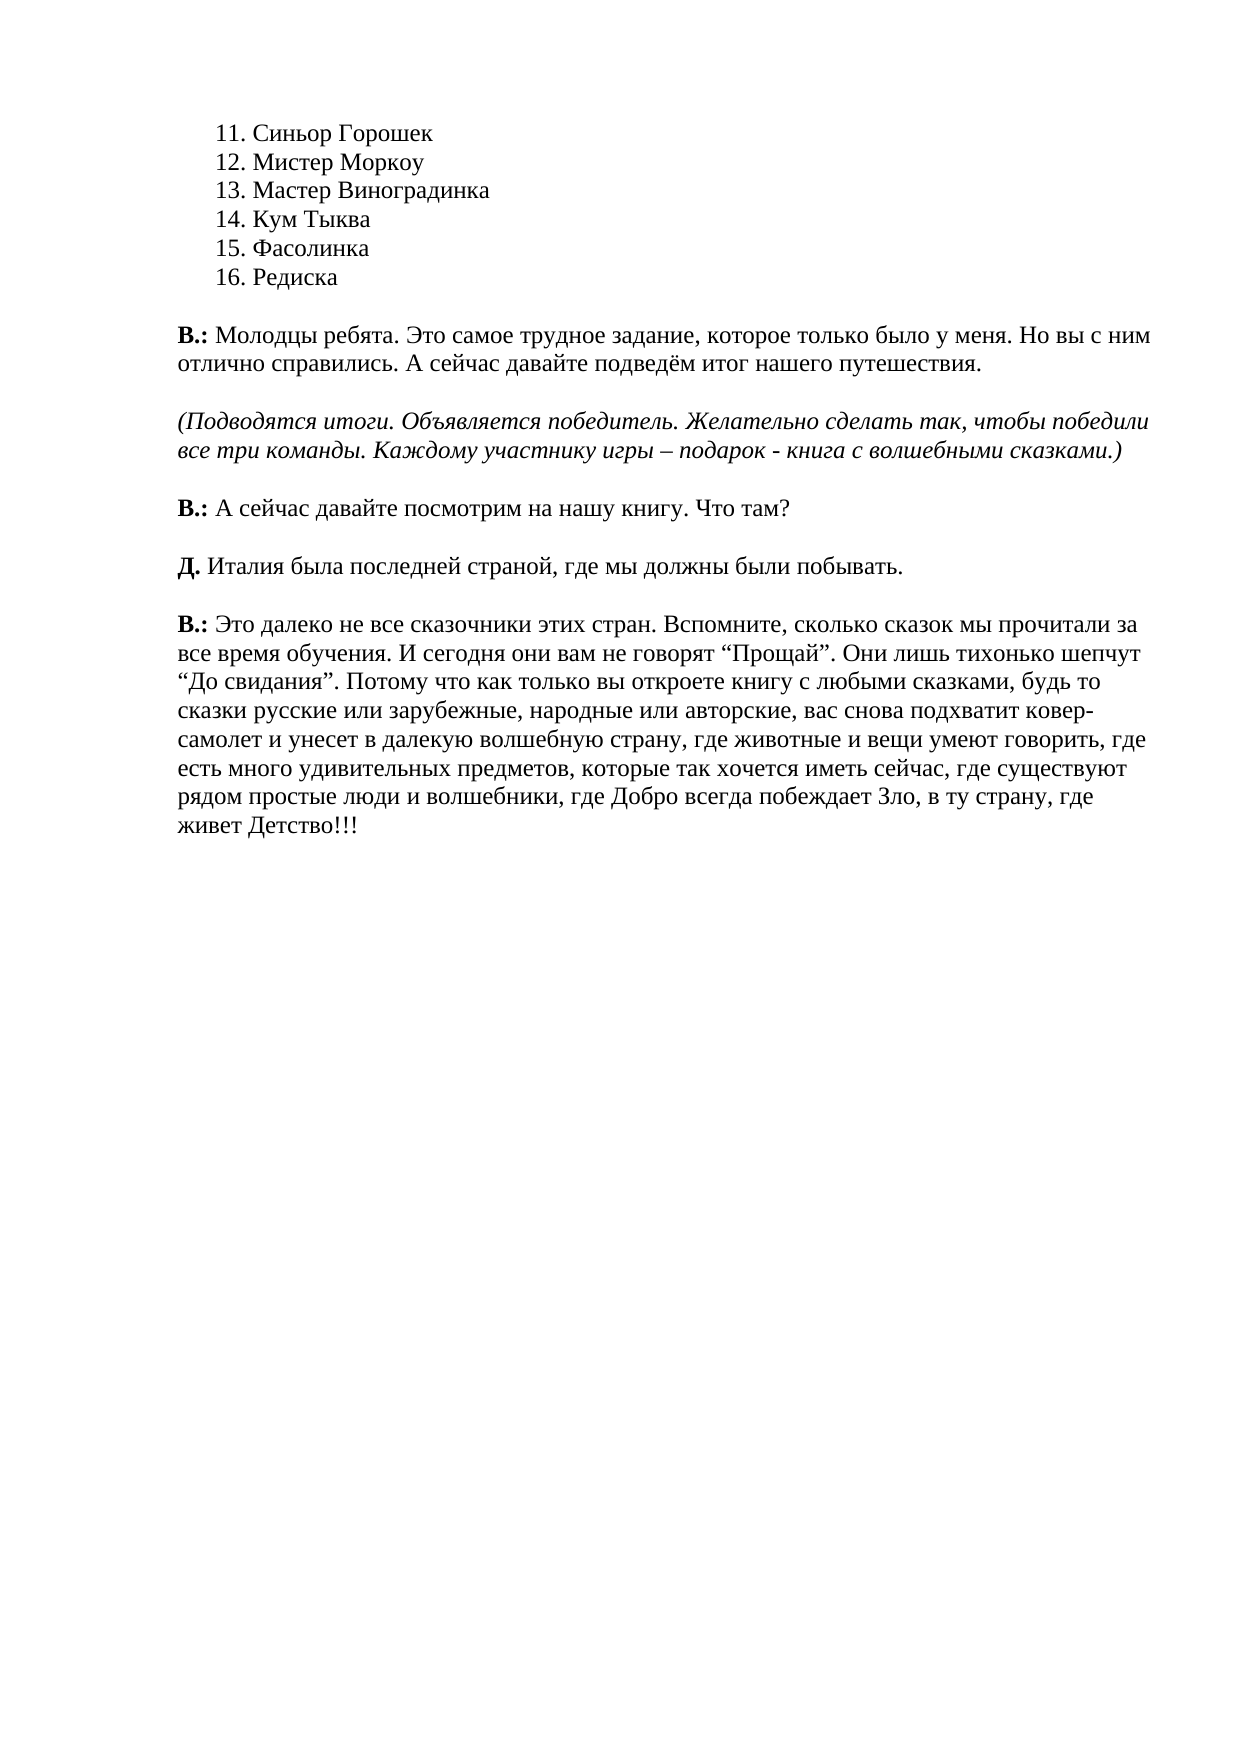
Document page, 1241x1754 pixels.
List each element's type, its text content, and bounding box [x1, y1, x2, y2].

list Синьор Горошек [215, 118, 1152, 147]
list Кум Тыква [215, 204, 1152, 233]
text (Подводятся итоги. Объявляется победитель. Желательно сделать так, чтобы победили все три команды. Каждому участнику игры – подарок - книга с волшебными сказками.) [177, 406, 1152, 464]
text В.: Молодцы ребята. Это самое трудное задание, которое только было у меня. Но вы с ним отлично справились. А сейчас давайте подведём итог нашего путешествия. [177, 320, 1152, 377]
list Фасолинка [215, 233, 1152, 262]
text В.: Это далеко не все сказочники этих стран. Вспомните, сколько сказок мы прочитали за все время обучения. И сегодня они вам не говорят “Прощай”. Они лишь тихонько шепчут “До свидания”. Потому что как только вы откроете книгу с любыми сказками, будь то сказки русские или зарубежные, народные или авторские, вас снова подхватит ковер-самолет и унесет в далекую волшебную страну, где животные и вещи умеют говорить, где есть много удивительных предметов, которые так хочется иметь сейчас, где существуют рядом простые люди и волшебники, где Добро всегда побеждает Зло, в ту страну, где живет Детство!!! [177, 609, 1152, 839]
text В.: А сейчас давайте посмотрим на нашу книгу. Что там? [177, 493, 1152, 522]
text Д. Италия была последней страной, где мы должны были побывать. [177, 551, 1152, 580]
list Мастер Виноградинка [215, 176, 1152, 204]
list Мистер Моркоу [215, 147, 1152, 176]
list Редиска [215, 262, 1152, 291]
